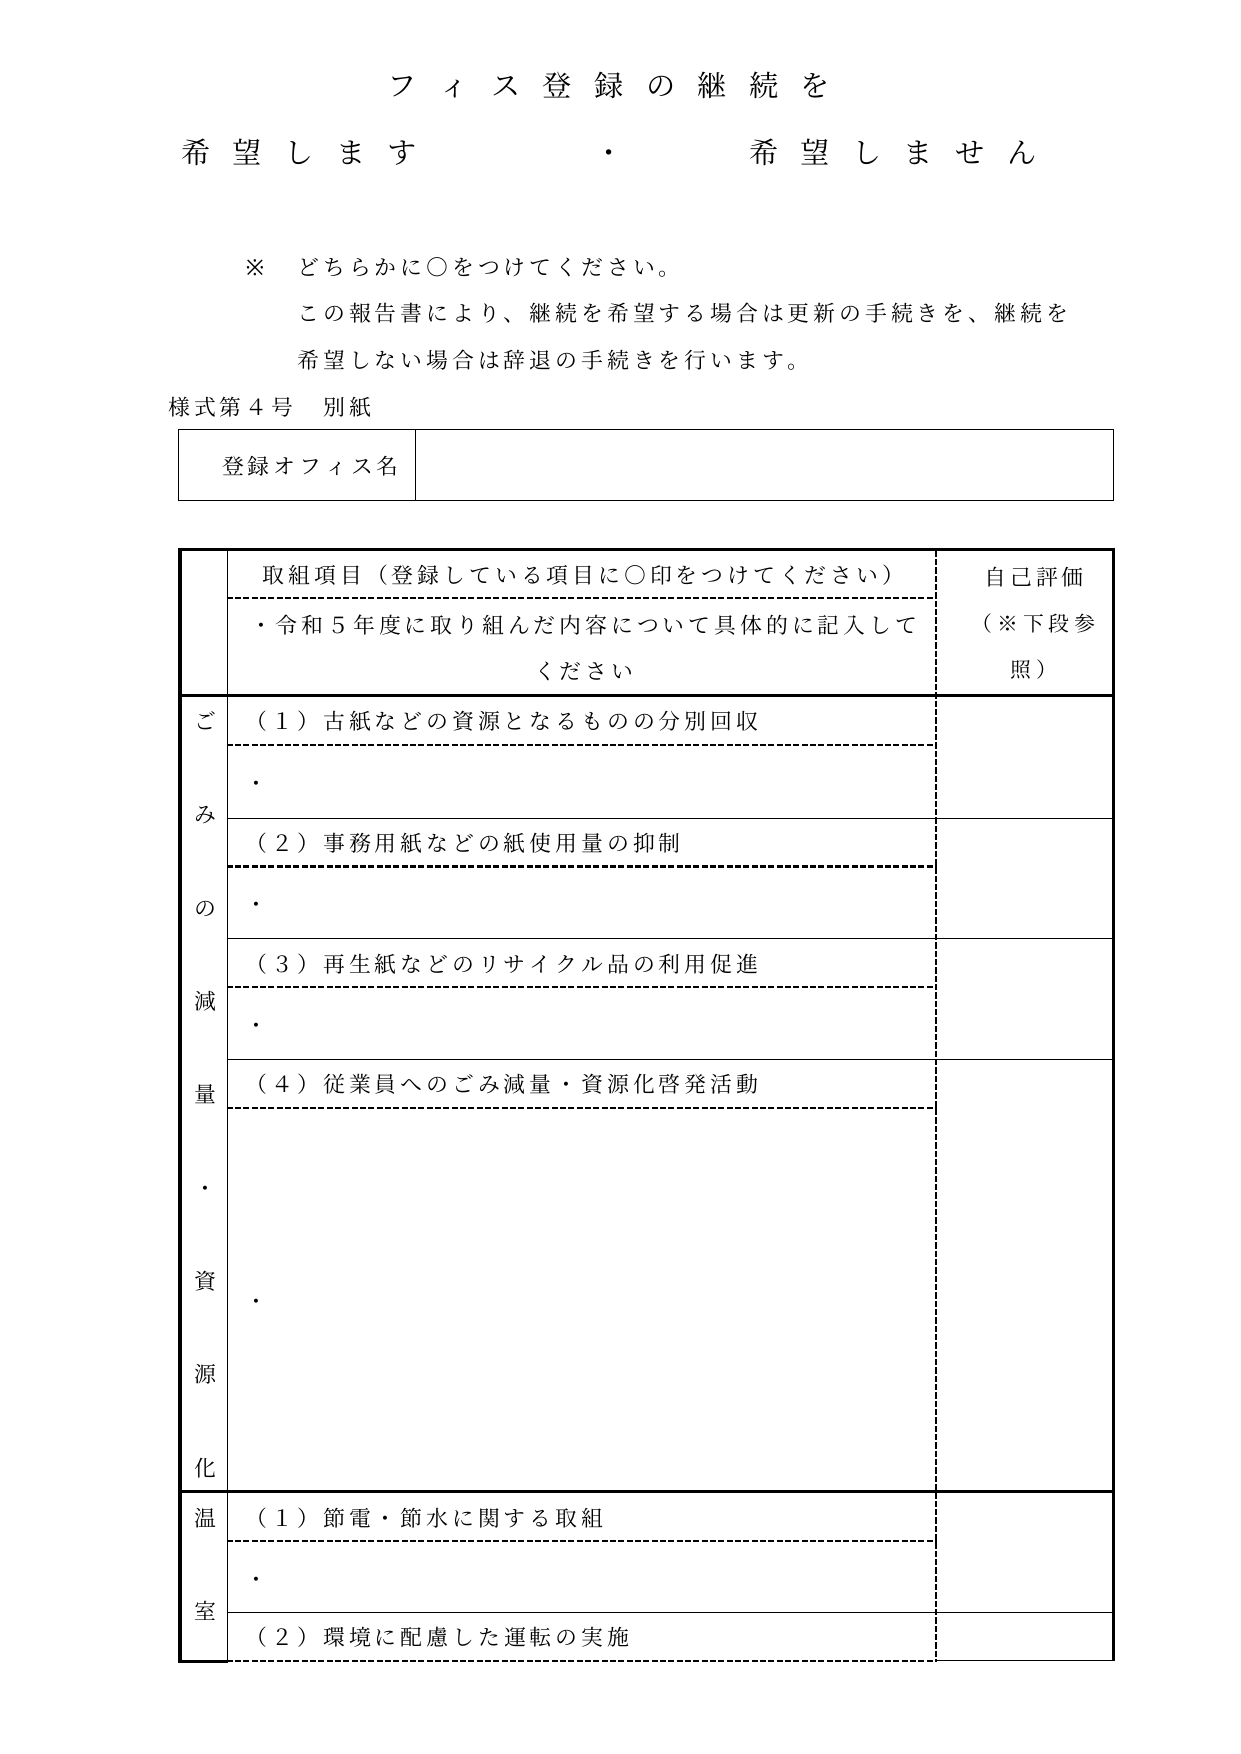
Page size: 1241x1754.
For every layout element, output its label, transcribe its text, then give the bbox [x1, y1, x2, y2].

table_header 登録オフィス名 [179, 430, 415, 500]
table_cell [936, 819, 1112, 938]
table_cell （２）環境に配慮した運転の実施 [228, 1613, 936, 1660]
table_cell ご み の 減 量 ・ 資 源 化 [182, 697, 227, 1490]
text ※ どちらかに○をつけてください。 [168, 242, 1072, 289]
table_cell （２）事務用紙などの紙使用量の抑制 [228, 819, 936, 865]
table_cell [936, 697, 1112, 818]
table_header [182, 551, 227, 694]
table_cell ・ [228, 986, 936, 1059]
table_header 自己評価 （※下段参照） [936, 551, 1112, 694]
text この報告書により、継続を希望する場合は更新の手続きを、継続を希望しない場合は辞退の手続きを行います。 [282, 289, 1072, 382]
table_cell [936, 1493, 1112, 1612]
table_cell ・ [228, 1540, 936, 1612]
table_cell [936, 939, 1112, 1059]
table_cell ・ [228, 744, 936, 818]
table_cell [936, 1613, 1112, 1660]
table_cell 温 室 効 果 ガ ス の 排 出 抑 制 [182, 1493, 227, 1660]
table_header [416, 430, 1113, 500]
table_cell （４）従業員へのごみ減量・資源化啓発活動 [228, 1060, 936, 1107]
table_cell ・ [228, 1107, 936, 1490]
table_cell （１）古紙などの資源となるものの分別回収 [228, 697, 936, 743]
table_cell [936, 1060, 1112, 1490]
text 様式第４号 別紙 [168, 382, 1072, 429]
table_header 取組項目（登録している項目に○印をつけてください） [228, 551, 936, 597]
table_cell （３）再生紙などのリサイクル品の利用促進 [228, 939, 936, 986]
table_cell ・令和５年度に取り組んだ内容について具体的に記入してください [228, 597, 936, 694]
table_cell ・ [228, 865, 936, 938]
table_cell （１）節電・節水に関する取組 [228, 1493, 936, 1540]
text 希望します ・ 希望しません [168, 128, 1072, 174]
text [168, 60, 1072, 107]
